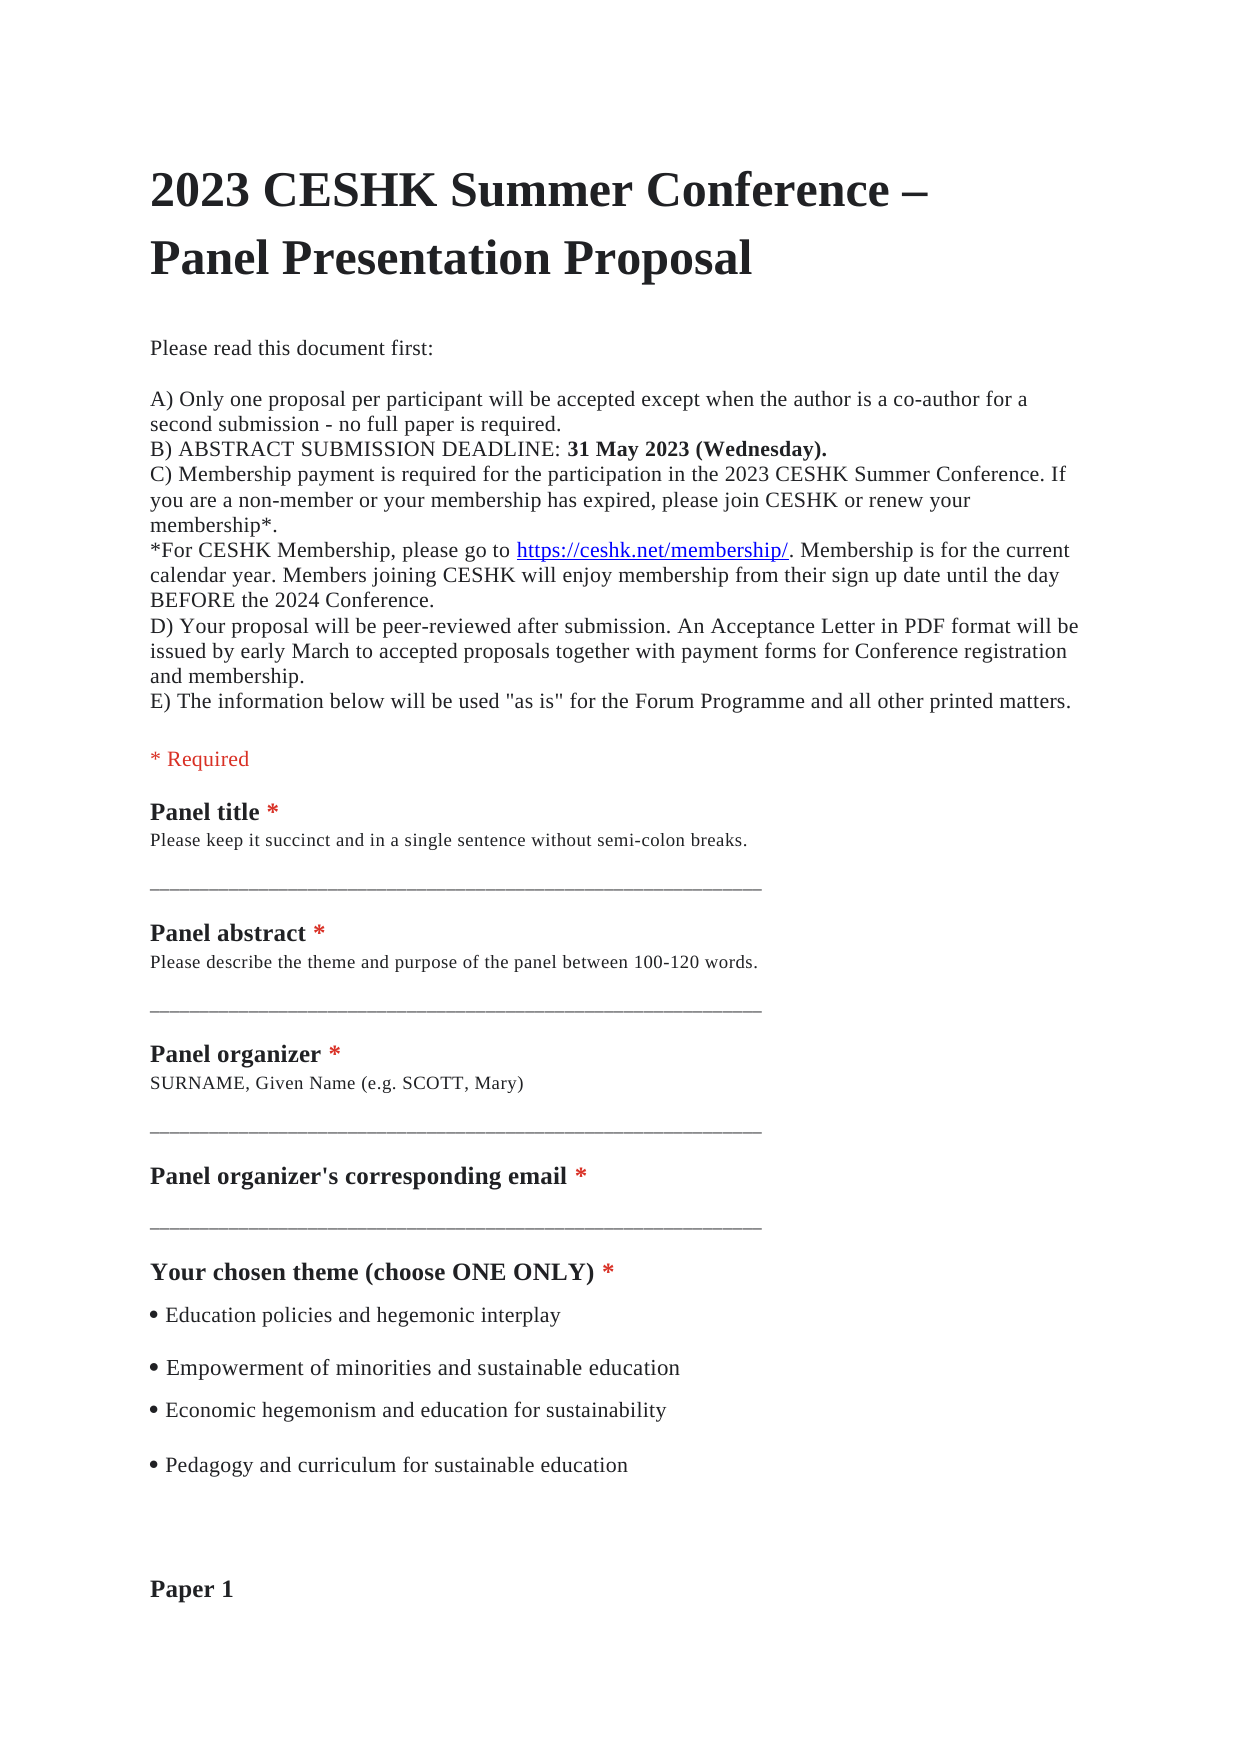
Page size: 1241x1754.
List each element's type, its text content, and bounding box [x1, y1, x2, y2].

text Empowerment of minorities and sustainable education [150, 1354, 1090, 1380]
text ______________________________________________________________ [150, 989, 1090, 1014]
text Your chosen theme (choose ONE ONLY) * [150, 1248, 1090, 1286]
text Panel title * [150, 788, 1090, 825]
text Please describe the theme and purpose of the panel between 100-120 words. [150, 947, 1090, 972]
text 2023 CESHK Summer Conference – [150, 150, 1090, 217]
text ______________________________________________________________ [150, 867, 1090, 893]
text Please read this document first: A) Only one proposal per participant will be accepted except when the author is a co-author for a second submission - no full paper is required. B) ABSTRACT SUBMISSION DEADLINE: 31 May 2023 (Wednesday). C) Membership payment is required for the participation in the 2023 CESHK Summer Conference. If you are a non-member or your membership has expired, please join CESHK or renew your membership*. *For CESHK Membership, please go to https://ceshk.net/membership/. Membership is for the current calendar year. Members joining CESHK will enjoy membership from their sign up date until the day BEFORE the 2024 Conference. D) Your proposal will be peer-reviewed after submission. An Acceptance Letter in PDF format will be issued by early March to accepted proposals together with payment forms for Conference registration and membership. E) The information below will be used "as is" for the Forum Programme and all other printed matters. [150, 285, 1090, 713]
text Panel Presentation Proposal [150, 217, 1090, 285]
text Pedagogy and curriculum for sustainable education [150, 1452, 1090, 1477]
text * Required [150, 740, 1090, 771]
text Education policies and hegemonic interplay [150, 1302, 1090, 1328]
text Paper 1 [150, 1566, 1090, 1603]
text Panel abstract * [150, 909, 1090, 947]
text ______________________________________________________________ [150, 1206, 1090, 1232]
text Panel organizer's corresponding email * [150, 1152, 1090, 1190]
text SURNAME, Given Name (e.g. SCOTT, Mary) [150, 1068, 1090, 1093]
text Panel organizer * [150, 1031, 1090, 1068]
text ______________________________________________________________ [150, 1110, 1090, 1136]
text Please keep it succinct and in a single sentence without semi-colon breaks. [150, 825, 1090, 851]
text Economic hegemonism and education for sustainability [150, 1397, 1090, 1422]
